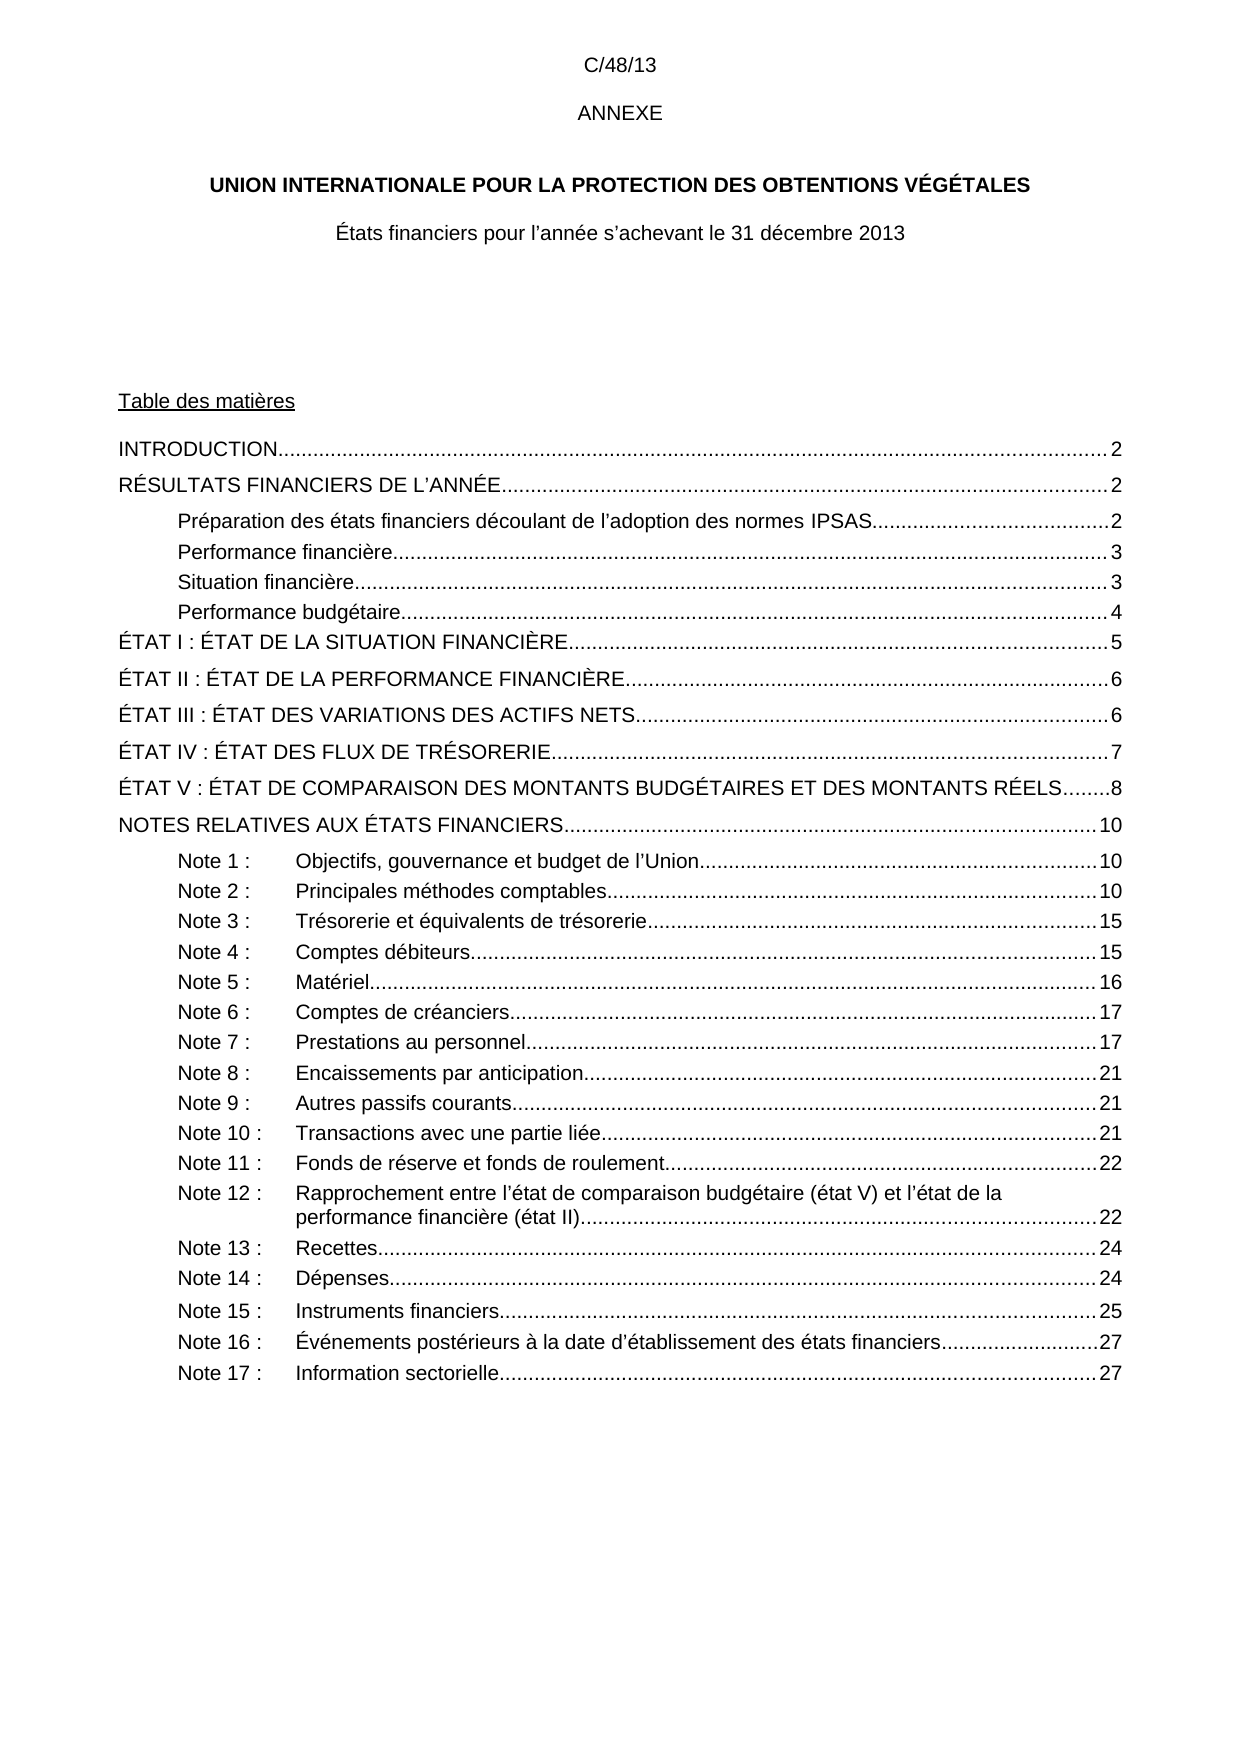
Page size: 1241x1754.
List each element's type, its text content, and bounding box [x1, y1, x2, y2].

text Introduction 2 [118, 436, 1092, 460]
text États financiers pour l’année s’achevant le 31 décembre 2013 [118, 221, 1122, 245]
text Table des matières [118, 388, 1122, 412]
text Note 13 : Recettes 24 [177, 1235, 1033, 1259]
text UNION INTERNATIONALE POUR LA PROTECTION DES OBTENTIONS VÉGÉTALES [118, 173, 1122, 197]
text Note 2 : Principales méthodes comptables 10 [177, 879, 1033, 903]
text Note 8 : Encaissements par anticipation 21 [177, 1060, 1033, 1084]
text État V : état de comparaison des montants budgétaires et des montants réels 8 [118, 776, 1092, 800]
text Note 14 : Dépenses 24 [177, 1266, 1033, 1289]
text Note 1 : Objectifs, gouvernance et budget de l’Union 10 [177, 849, 1033, 873]
text Note 4 : Comptes débiteurs 15 [177, 939, 1033, 963]
text NOTES RELATIVES AUX ÉTATS FINANCIERS 10 [118, 812, 1092, 836]
text ANNEXE [118, 101, 1122, 125]
text Note 5 : Matériel 16 [177, 970, 1033, 994]
text État IV : état des flux de trésorerie 7 [118, 739, 1092, 763]
text Note 15 : Instruments financiers 25 [177, 1296, 1033, 1324]
text Note 7 : Prestations au personnel 17 [177, 1030, 1033, 1054]
text Note 10 : Transactions avec une partie liée 21 [177, 1121, 1033, 1145]
text État III : état des variations des actifs nets 6 [118, 703, 1092, 727]
text Préparation des états financiers découlant de l’adoption des normes IPSAS 2 [177, 509, 1033, 533]
text État I : état de la situation financière 5 [118, 630, 1092, 654]
text Situation financière 3 [177, 570, 1033, 594]
text Note 12 : Rapprochement entre l’état de comparaison budgétaire (état V) et l’état de la performance financière (état II) 22 [177, 1181, 1033, 1229]
text État II : état de la performance financière 6 [118, 667, 1092, 691]
text Performance budgétaire 4 [177, 600, 1033, 624]
text C/48/13 [118, 53, 1122, 77]
text Résultats financiers de l’année 2 [118, 473, 1092, 497]
text Performance financière 3 [177, 539, 1033, 563]
text Note 17 : Information sectorielle 27 [177, 1360, 1033, 1384]
text Note 6 : Comptes de créanciers 17 [177, 1000, 1033, 1024]
text Note 11 : Fonds de réserve et fonds de roulement 22 [177, 1151, 1033, 1175]
text Note 9 : Autres passifs courants 21 [177, 1091, 1033, 1114]
text Note 3 : Trésorerie et équivalents de trésorerie 15 [177, 909, 1033, 933]
text Note 16 : Événements postérieurs à la date d’établissement des états financiers 27 [177, 1330, 1033, 1354]
